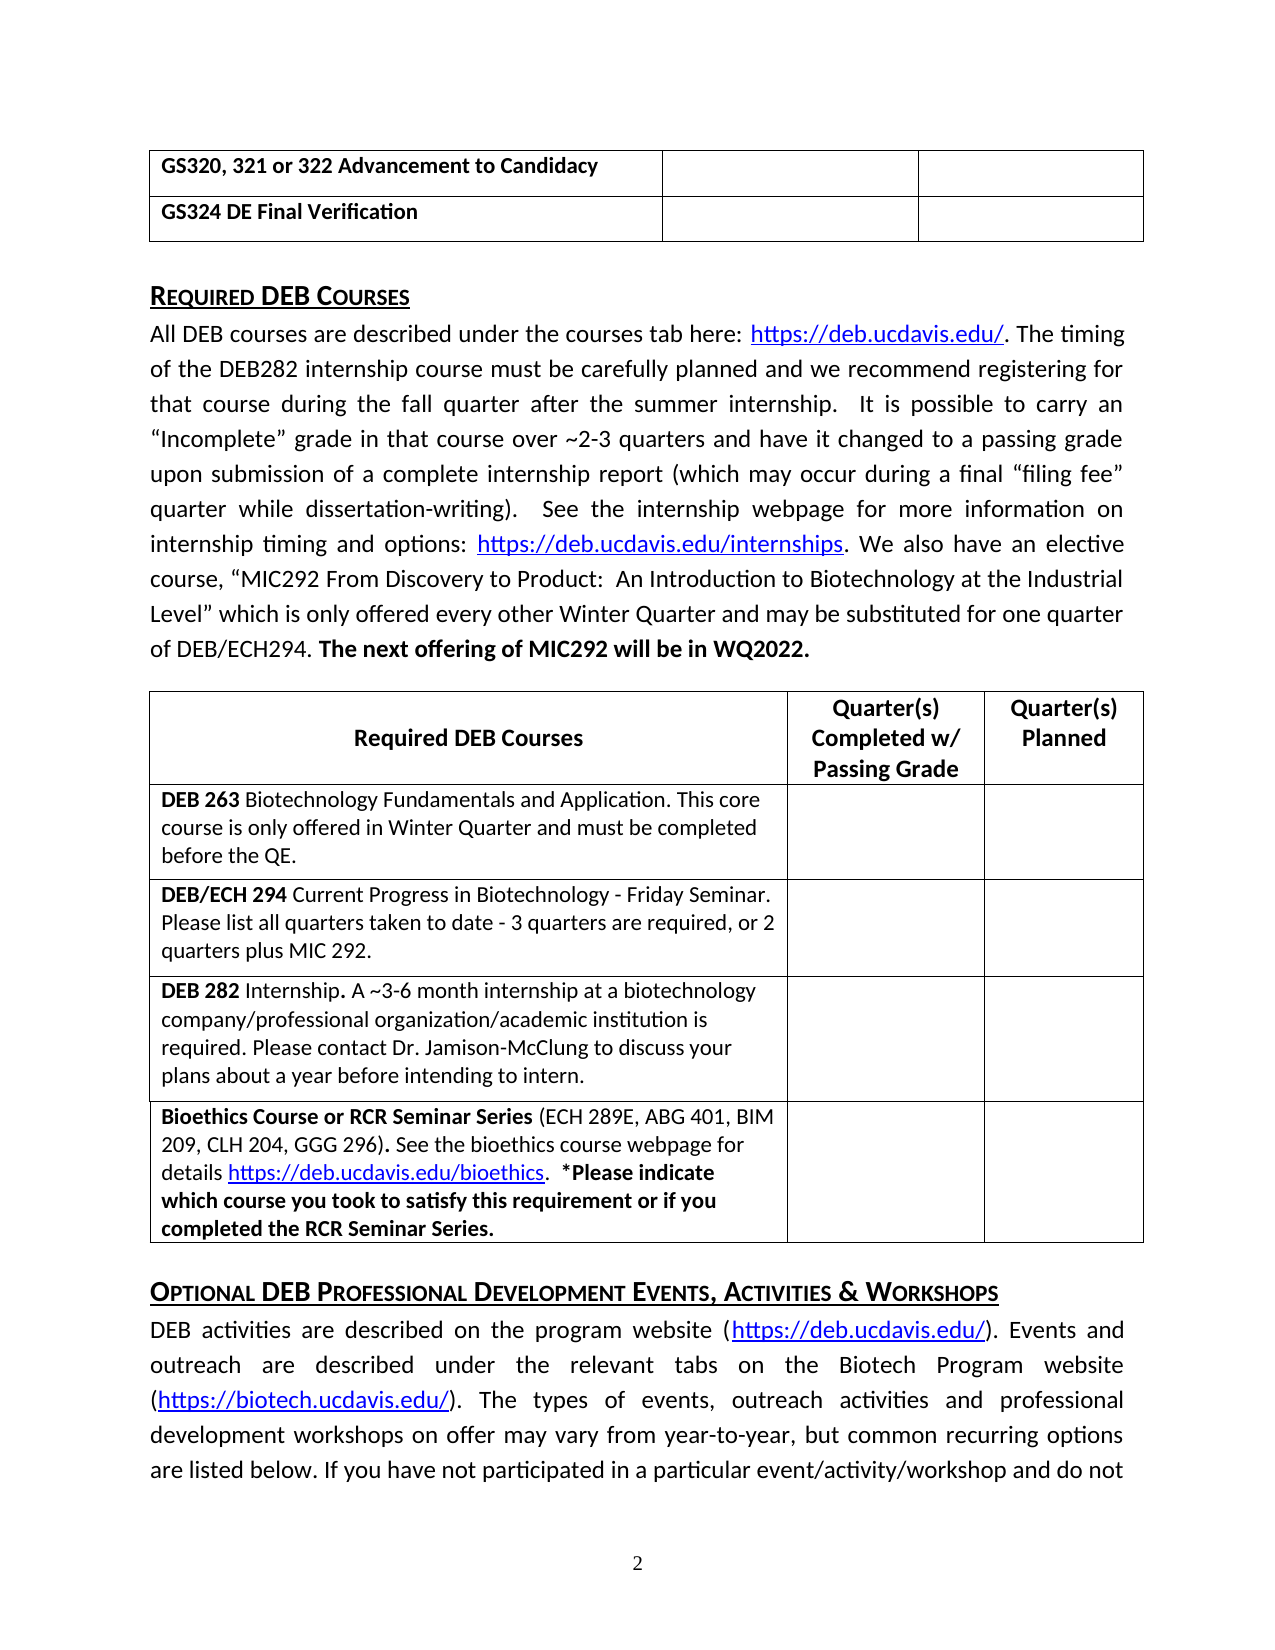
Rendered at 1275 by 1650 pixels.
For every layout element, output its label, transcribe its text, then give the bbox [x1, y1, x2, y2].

table_cell [985, 977, 1143, 1101]
table_cell [788, 785, 984, 879]
table_cell [663, 151, 918, 196]
table_cell DEB/ECH 294 Current Progress in Biotechnology - Friday Seminar. Please list all quarters taken to date - 3 quarters are required, or 2 quarters plus MIC 292. [150, 880, 787, 976]
table_cell [919, 197, 1143, 241]
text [150, 1314, 1125, 1485]
table_cell GS320, 321 or 322 Advancement to Candidacy [150, 151, 662, 196]
table_cell [663, 197, 918, 241]
table_cell [985, 1102, 1143, 1242]
table_cell [788, 977, 984, 1101]
table_cell [985, 785, 1143, 879]
text Required DEB Courses [150, 277, 1125, 312]
table_header Quarter(s) Planned [985, 692, 1143, 784]
table_cell [985, 880, 1143, 976]
table_cell Bioethics Course or RCR Seminar Series (ECH 289E, ABG 401, BIM 209, CLH 204, GGG 296). See the bioethics course webpage for details https://deb.ucdavis.edu/bioethics. *Please indicate which course you took to satisfy this requirement or if you completed the RCR Seminar Series. [151, 1102, 787, 1242]
table_cell [788, 880, 984, 976]
table_header Required DEB Courses [150, 692, 787, 784]
table_cell GS324 DE Final Verification [150, 197, 662, 241]
text All DEB courses are described under the courses tab here: https://deb.ucdavis.edu/. The timing of the DEB282 internship course must be carefully planned and we recommend registering for that course during the fall quarter after the summer internship. It is possible to carry an “Incomplete” grade in that course over ~2-3 quarters and have it changed to a passing grade upon submission of a complete internship report (which may occur during a final “filing fee” quarter while dissertation-writing). See the internship webpage for more information on internship timing and options: https://deb.ucdavis.edu/internships. We also have an elective course, “MIC292 From Discovery to Product: An Introduction to Biotechnology at the Industrial Level” which is only offered every other Winter Quarter and may be substituted for one quarter of DEB/ECH294. The next offering of MIC292 will be in WQ2022. [150, 318, 1125, 663]
table_cell DEB 282 Internship. A ~3-6 month internship at a biotechnology company/professional organization/academic institution is required. Please contact Dr. Jamison-McClung to discuss your plans about a year before intending to intern. [150, 977, 787, 1101]
table_cell [788, 1102, 984, 1242]
table_cell [919, 151, 1143, 196]
table_cell DEB 263 Biotechnology Fundamentals and Application. This core course is only offered in Winter Quarter and must be completed before the QE. [150, 785, 787, 879]
table_header Quarter(s) Completed w/ Passing Grade [788, 692, 984, 784]
text Optional DEB Professional Development Events, Activities & Workshops [150, 1273, 1125, 1309]
